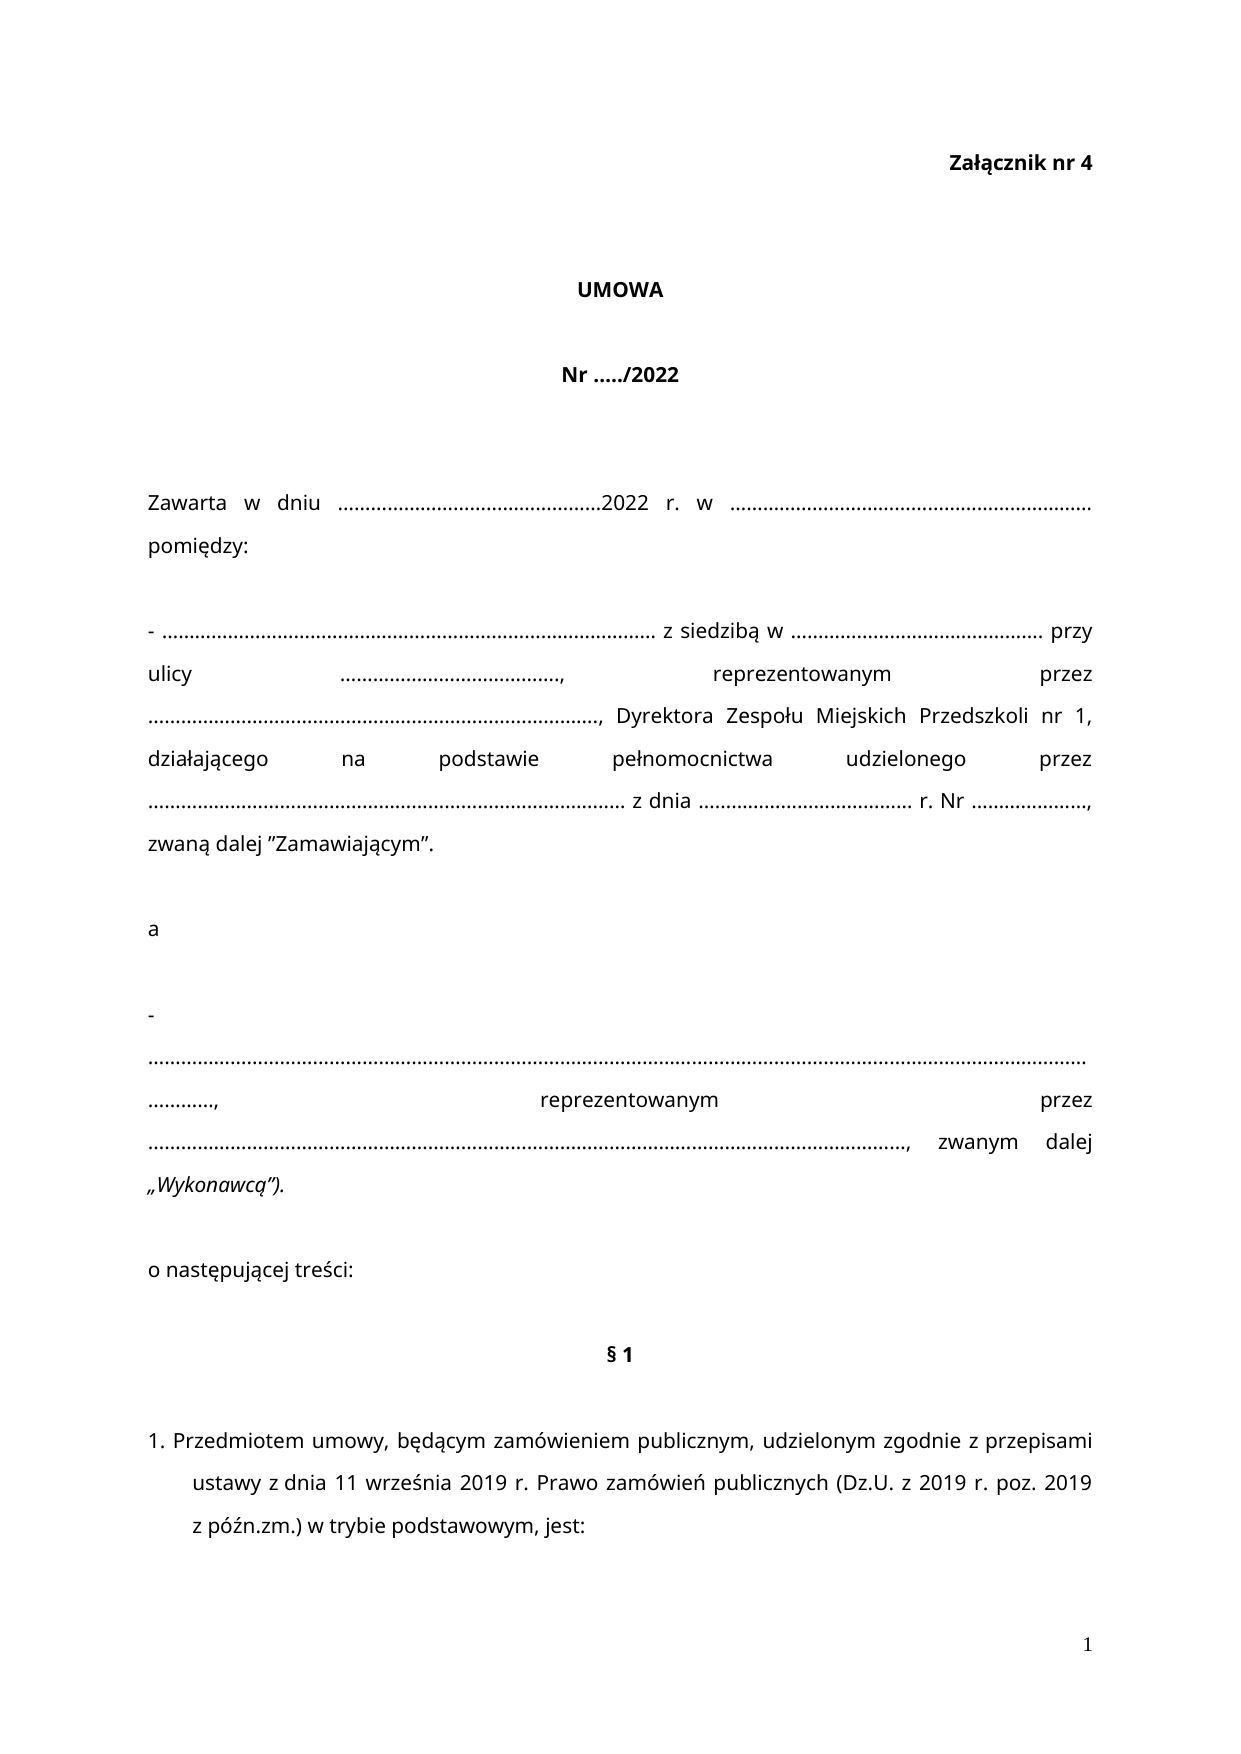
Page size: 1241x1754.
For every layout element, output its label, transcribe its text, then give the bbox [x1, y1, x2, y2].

text § 1 [148, 1341, 1093, 1369]
text 1. Przedmiotem umowy, będącym zamówieniem publicznym, udzielonym zgodnie z przepisami ustawy z dnia 11 września 2019 r. Prawo zamówień publicznych (Dz.U. z 2019 r. poz. 2019 z późn.zm.) w trybie podstawowym, jest: [148, 1426, 1093, 1539]
text - …………………………………………………………………………………………………………………………………………………………………, reprezentowanym przez …………………………………………………………………………………………………………………………, zwanym dalej „Wykonawcą”). [148, 1000, 1093, 1198]
text Nr …../2022 [148, 361, 1093, 389]
text Zawarta w dniu …………………………………………2022 r. w ………………………………………………………… pomiędzy: [148, 488, 1093, 559]
text - ……………………………………………………………………………… z siedzibą w ………………………………………. przy ulicy …………………………………., reprezentowanym przez ………………………………………………………………………., Dyrektora Zespołu Miejskich Przedszkoli nr 1, działającego na podstawie pełnomocnictwa udzielonego przez …………………………………………………………………………… z dnia ………………………………… r. Nr …………………, zwaną dalej ”Zamawiającym”. [148, 616, 1093, 858]
text a [148, 914, 1093, 943]
text UMOWA [148, 275, 1093, 304]
text Załącznik nr 4 [148, 148, 1093, 176]
text o następującej treści: [148, 1255, 1093, 1284]
